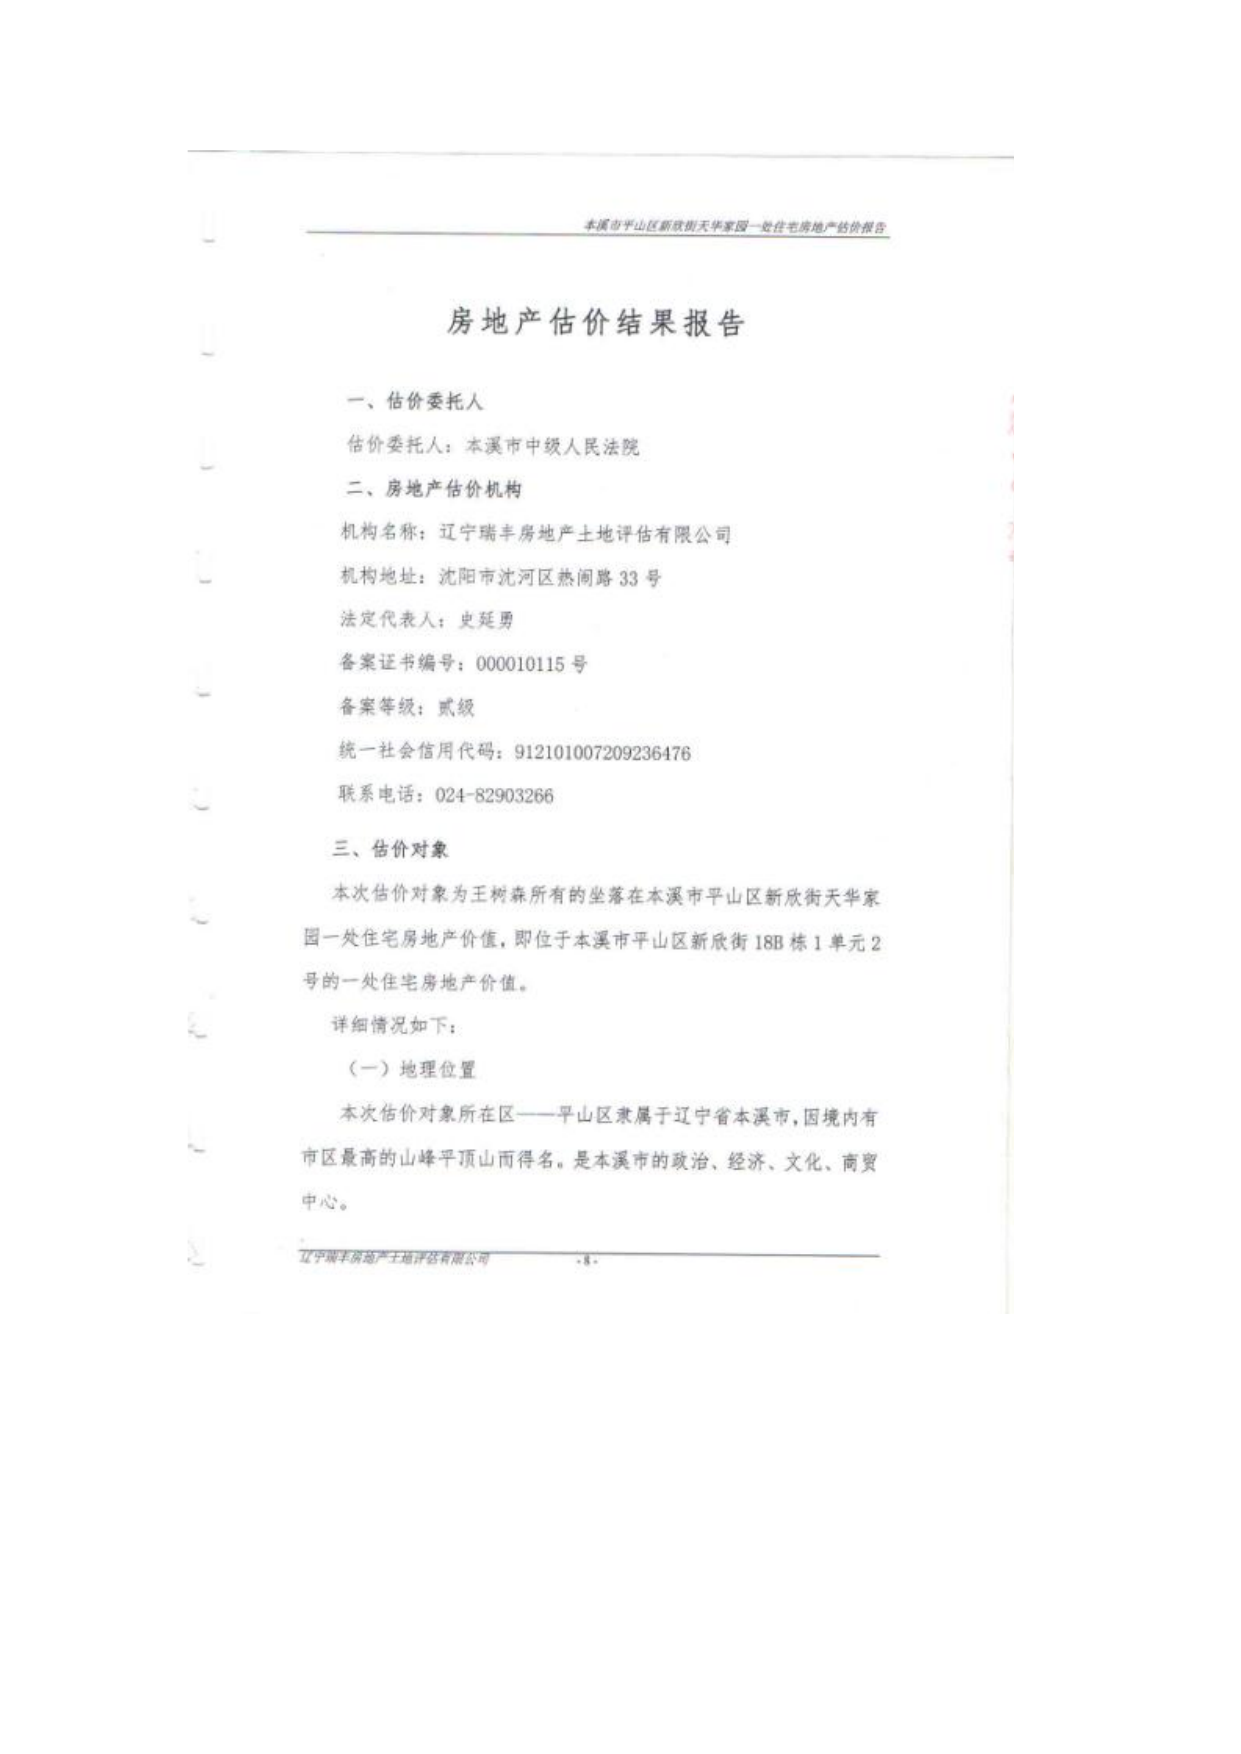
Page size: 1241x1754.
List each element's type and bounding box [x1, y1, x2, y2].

picture [187, 150, 1014, 1314]
